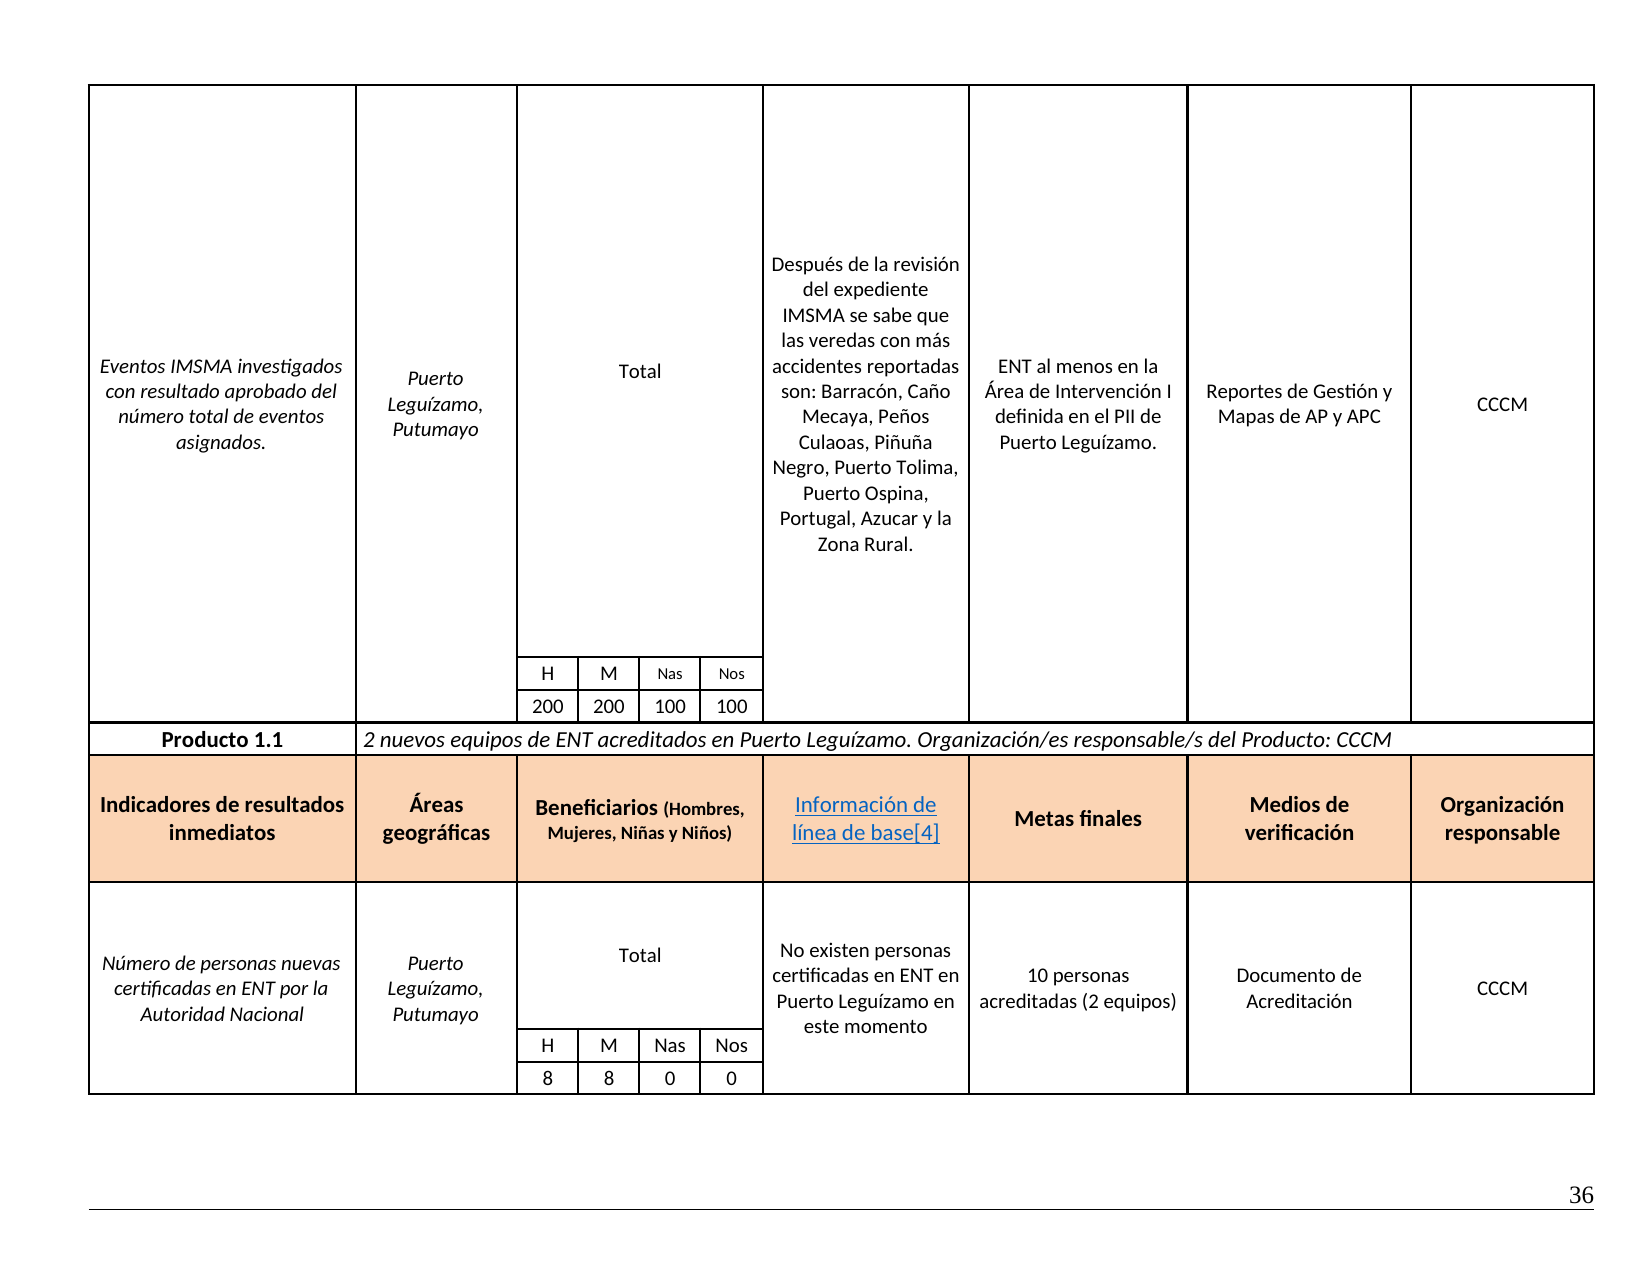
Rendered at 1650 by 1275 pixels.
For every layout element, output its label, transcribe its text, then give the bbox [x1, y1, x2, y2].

table_cell 8 [579, 1063, 638, 1093]
table_cell Total [518, 883, 762, 1028]
table_cell Puerto Leguízamo, Putumayo [357, 883, 516, 1093]
table_cell Medios de verificación [1189, 756, 1410, 881]
table_cell Indicadores de resultados inmediatos [90, 756, 355, 881]
table_cell Organización responsable [1412, 756, 1593, 881]
table_cell CCCM [1412, 86, 1593, 721]
table_cell Después de la revisión del expediente IMSMA se sabe que las veredas con más accidentes reportadas son: Barracón, Caño Mecaya, Peños Culaoas, Piñuña Negro, Puerto Tolima, Puerto Ospina, Portugal, Azucar y la Zona Rural. [764, 86, 968, 721]
table_cell 200 [579, 691, 638, 721]
table_cell 2 nuevos equipos de ENT acreditados en Puerto Leguízamo. Organización/es responsable/s del Producto: CCCM [357, 724, 1593, 754]
table_cell Puerto Leguízamo, Putumayo [357, 86, 516, 721]
table_cell Nas [640, 658, 699, 689]
table_cell H [518, 1030, 577, 1061]
table_cell Beneficiarios (Hombres, Mujeres, Niñas y Niños) [518, 756, 762, 881]
table_cell Nos [701, 658, 762, 689]
table_cell Áreas geográficas [357, 756, 516, 881]
table_cell H [518, 658, 577, 689]
table_cell Nos [701, 1030, 762, 1061]
table_cell CCCM [1412, 883, 1593, 1093]
table_cell 10 personas acreditadas (2 equipos) [970, 883, 1186, 1093]
table_cell Total [518, 86, 762, 656]
table_cell No existen personas certificadas en ENT en Puerto Leguízamo en este momento [764, 883, 968, 1093]
table_cell Número de personas nuevas certificadas en ENT por la Autoridad Nacional [90, 883, 355, 1093]
table_cell 0 [701, 1063, 762, 1093]
table_cell 100 [701, 691, 762, 721]
table_cell M [579, 1030, 638, 1061]
table_cell M [579, 658, 638, 689]
table_cell Información de línea de base[4] [764, 756, 968, 881]
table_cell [1189, 883, 1410, 1093]
table_cell 0 [640, 1063, 699, 1093]
table_cell Reportes de Gestión y Mapas de AP y APC [1189, 86, 1410, 721]
table_cell Eventos IMSMA investigados con resultado aprobado del número total de eventos asignados. [90, 86, 355, 721]
table_cell Producto 1.1 [90, 724, 355, 754]
table_cell ENT al menos en la Área de Intervención I definida en el PII de Puerto Leguízamo. [970, 86, 1186, 721]
table_cell Nas [640, 1030, 699, 1061]
table_cell 200 [518, 691, 577, 721]
table_cell 8 [518, 1063, 577, 1093]
table_cell Metas finales [970, 756, 1186, 881]
table_cell 100 [640, 691, 699, 721]
